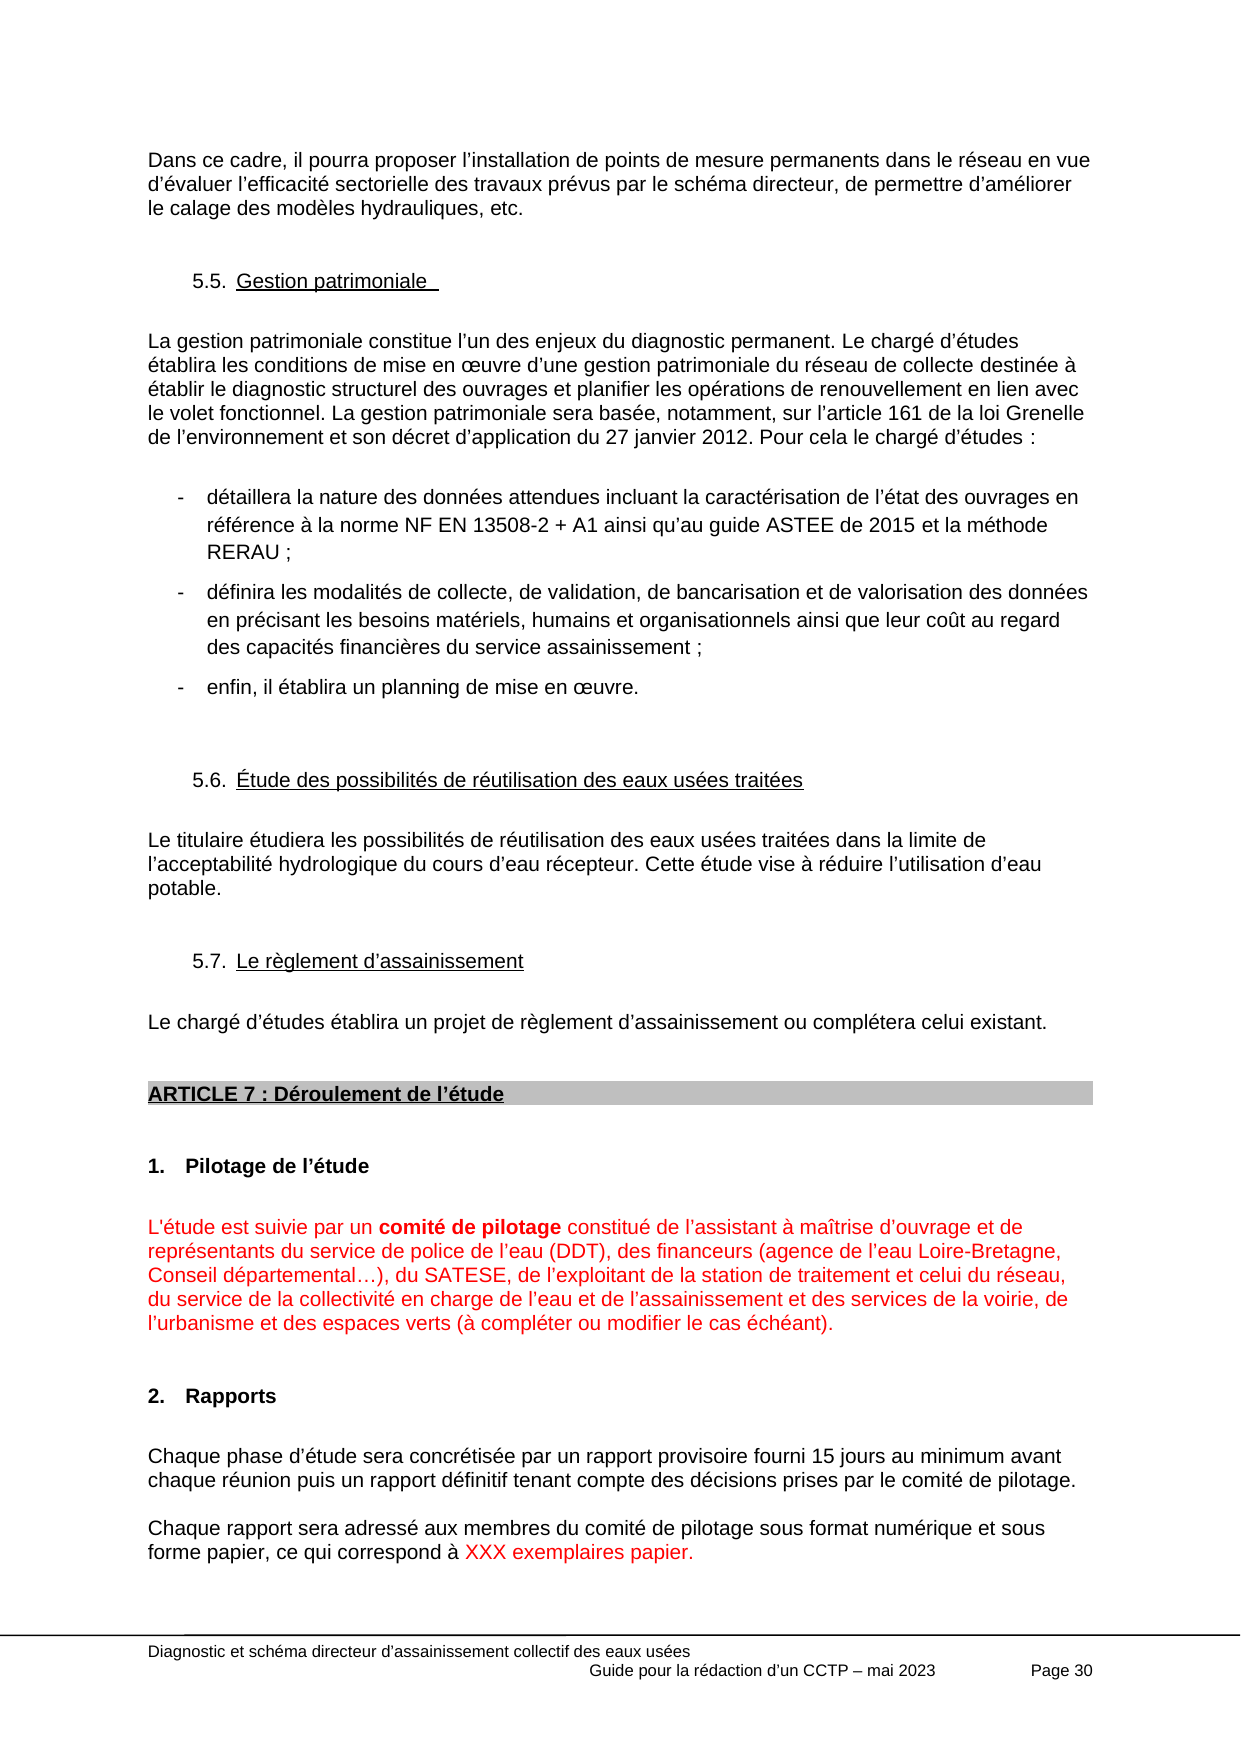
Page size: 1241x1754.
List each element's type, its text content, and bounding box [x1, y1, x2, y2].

subtitle Gestion patrimoniale [192, 268, 1093, 292]
text La gestion patrimoniale constitue l’un des enjeux du diagnostic permanent. Le chargé d’études établira les conditions de mise en œuvre d’une gestion patrimoniale du réseau de collecte destinée à établir le diagnostic structurel des ouvrages et planifier les opérations de renouvellement en lien avec le volet fonctionnel. La gestion patrimoniale sera basée, notamment, sur l’article 161 de la loi Grenelle de l’environnement et son décret d’application du 27 janvier 2012. Pour cela le chargé d’études : [148, 329, 1093, 449]
text Le chargé d’études établira un projet de règlement d’assainissement ou complétera celui existant. [148, 1009, 1093, 1033]
list définira les modalités de collecte, de validation, de bancarisation et de valorisation des données en précisant les besoins matériels, humains et organisationnels ainsi que leur coût au regard des capacités financières du service assainissement ; [177, 580, 1093, 659]
list détaillera la nature des données attendues incluant la caractérisation de l’état des ouvrages en référence à la norme NF EN 13508-2 + A1 ainsi qu’au guide ASTEE de 2015 et la méthode RERAU ; [177, 485, 1093, 564]
text Dans ce cadre, il pourra proposer l’installation de points de mesure permanents dans le réseau en vue d’évaluer l’efficacité sectorielle des travaux prévus par le schéma directeur, de permettre d’améliorer le calage des modèles hydrauliques, etc. [148, 148, 1093, 219]
text Le titulaire étudiera les possibilités de réutilisation des eaux usées traitées dans la limite de l’acceptabilité hydrologique du cours d’eau récepteur. Cette étude vise à réduire l’utilisation d’eau potable. [148, 828, 1093, 900]
text Chaque phase d’étude sera concrétisée par un rapport provisoire fourni 15 jours au minimum avant chaque réunion puis un rapport définitif tenant compte des décisions prises par le comité de pilotage. [148, 1444, 1093, 1492]
subtitle Étude des possibilités de réutilisation des eaux usées traitées [192, 768, 1093, 792]
subtitle Le règlement d’assainissement [192, 949, 1093, 973]
subtitle Rapports [148, 1383, 1093, 1407]
text ARTICLE 7 : Déroulement de l’étude [148, 1081, 1093, 1105]
subtitle Pilotage de l’étude [148, 1154, 1093, 1178]
list enfin, il établira un planning de mise en œuvre. [177, 675, 1093, 699]
list L'étude est suivie par un comité de pilotage constitué de l’assistant à maîtrise d’ouvrage et de représentants du service de police de l’eau (DDT), des financeurs (agence de l’eau Loire-Bretagne, Conseil départemental…), du SATESE, de l’exploitant de la station de traitement et celui du réseau, du service de la collectivité en charge de l’eau et de l’assainissement et des services de la voirie, de l’urbanisme et des espaces verts (à compléter ou modifier le cas échéant). [148, 1215, 1093, 1334]
text Chaque rapport sera adressé aux membres du comité de pilotage sous format numérique et sous forme papier, ce qui correspond à XXX exemplaires papier. [148, 1516, 1093, 1564]
